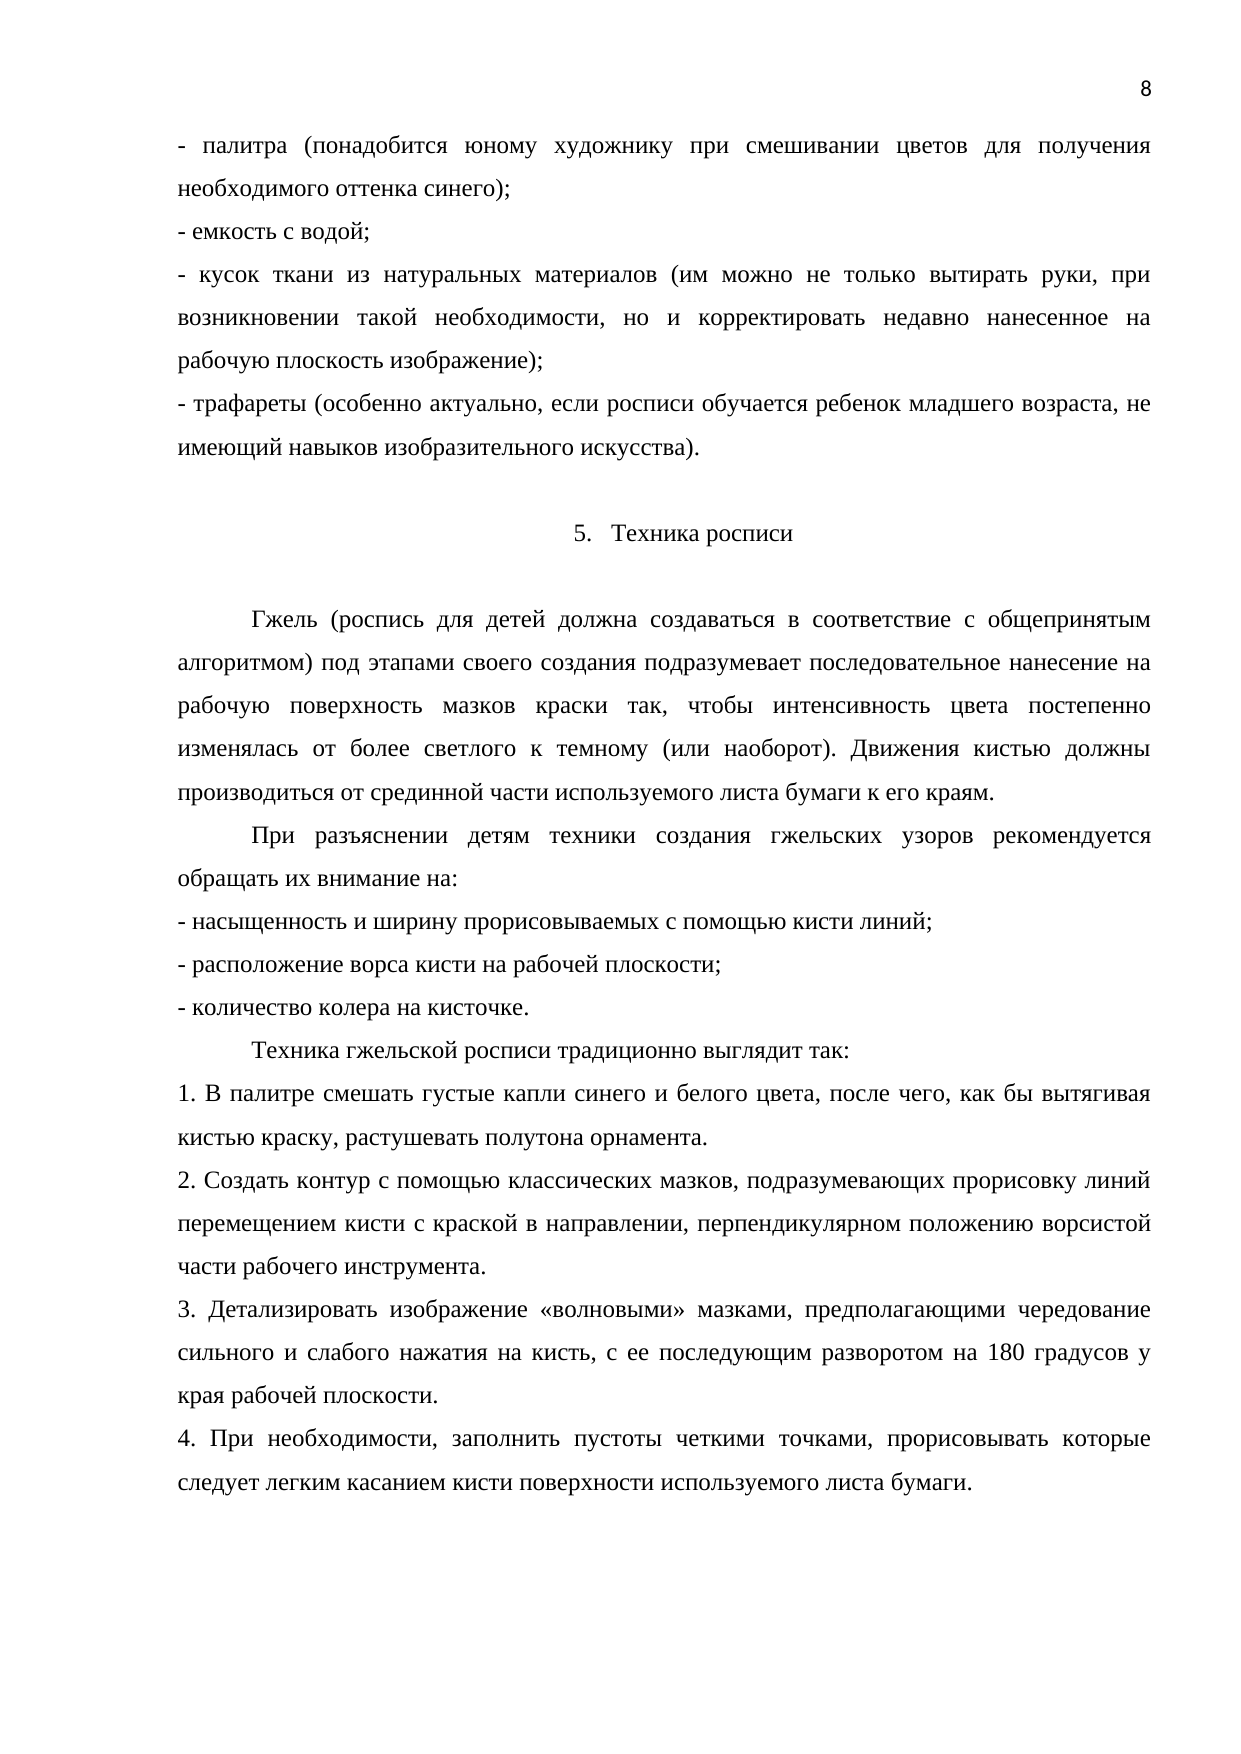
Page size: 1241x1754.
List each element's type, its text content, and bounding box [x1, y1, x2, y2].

text Гжель (роспись для детей должна создаваться в соответствие с общепринятым алгоритмом) под этапами своего создания подразумевает последовательное нанесение на рабочую поверхность мазков краски так, чтобы интенсивность цвета постепенно изменялась от более светлого к темному (или наоборот). Движения кистью должны производиться от срединной части используемого листа бумаги к его краям. [177, 604, 1152, 805]
text 3. Детализировать изображение «волновыми» мазками, предполагающими чередование сильного и слабого нажатия на кисть, с ее последующим разворотом на 180 градусов у края рабочей плоскости. [177, 1294, 1152, 1409]
text 4. При необходимости, заполнить пустоты четкими точками, прорисовывать которые следует легким касанием кисти поверхности используемого листа бумаги. [177, 1423, 1152, 1495]
text - насыщенность и ширину прорисовываемых с помощью кисти линий; [177, 906, 1152, 935]
text - кусок ткани из натуральных материалов (им можно не только вытирать руки, при возникновении такой необходимости, но и корректировать недавно нанесенное на рабочую плоскость изображение); [177, 259, 1152, 374]
list Техника росписи [215, 518, 1152, 547]
text При разъяснении детям техники создания гжельских узоров рекомендуется обращать их внимание на: [177, 820, 1152, 892]
text 2. Создать контур с помощью классических мазков, подразумевающих прорисовку линий перемещением кисти с краской в направлении, перпендикулярном положению ворсистой части рабочего инструмента. [177, 1165, 1152, 1280]
text - палитра (понадобится юному художнику при смешивании цветов для получения необходимого оттенка синего); [177, 130, 1152, 202]
text Техника гжельской росписи традиционно выглядит так: [251, 1035, 1152, 1064]
text - расположение ворса кисти на рабочей плоскости; [177, 949, 1152, 978]
text - количество колера на кисточке. [177, 992, 1152, 1021]
text - емкость с водой; [177, 216, 1152, 245]
text 1. В палитре смешать густые капли синего и белого цвета, после чего, как бы вытягивая кистью краску, растушевать полутона орнамента. [177, 1078, 1152, 1150]
text - трафареты (особенно актуально, если росписи обучается ребенок младшего возраста, не имеющий навыков изобразительного искусства). [177, 388, 1152, 460]
